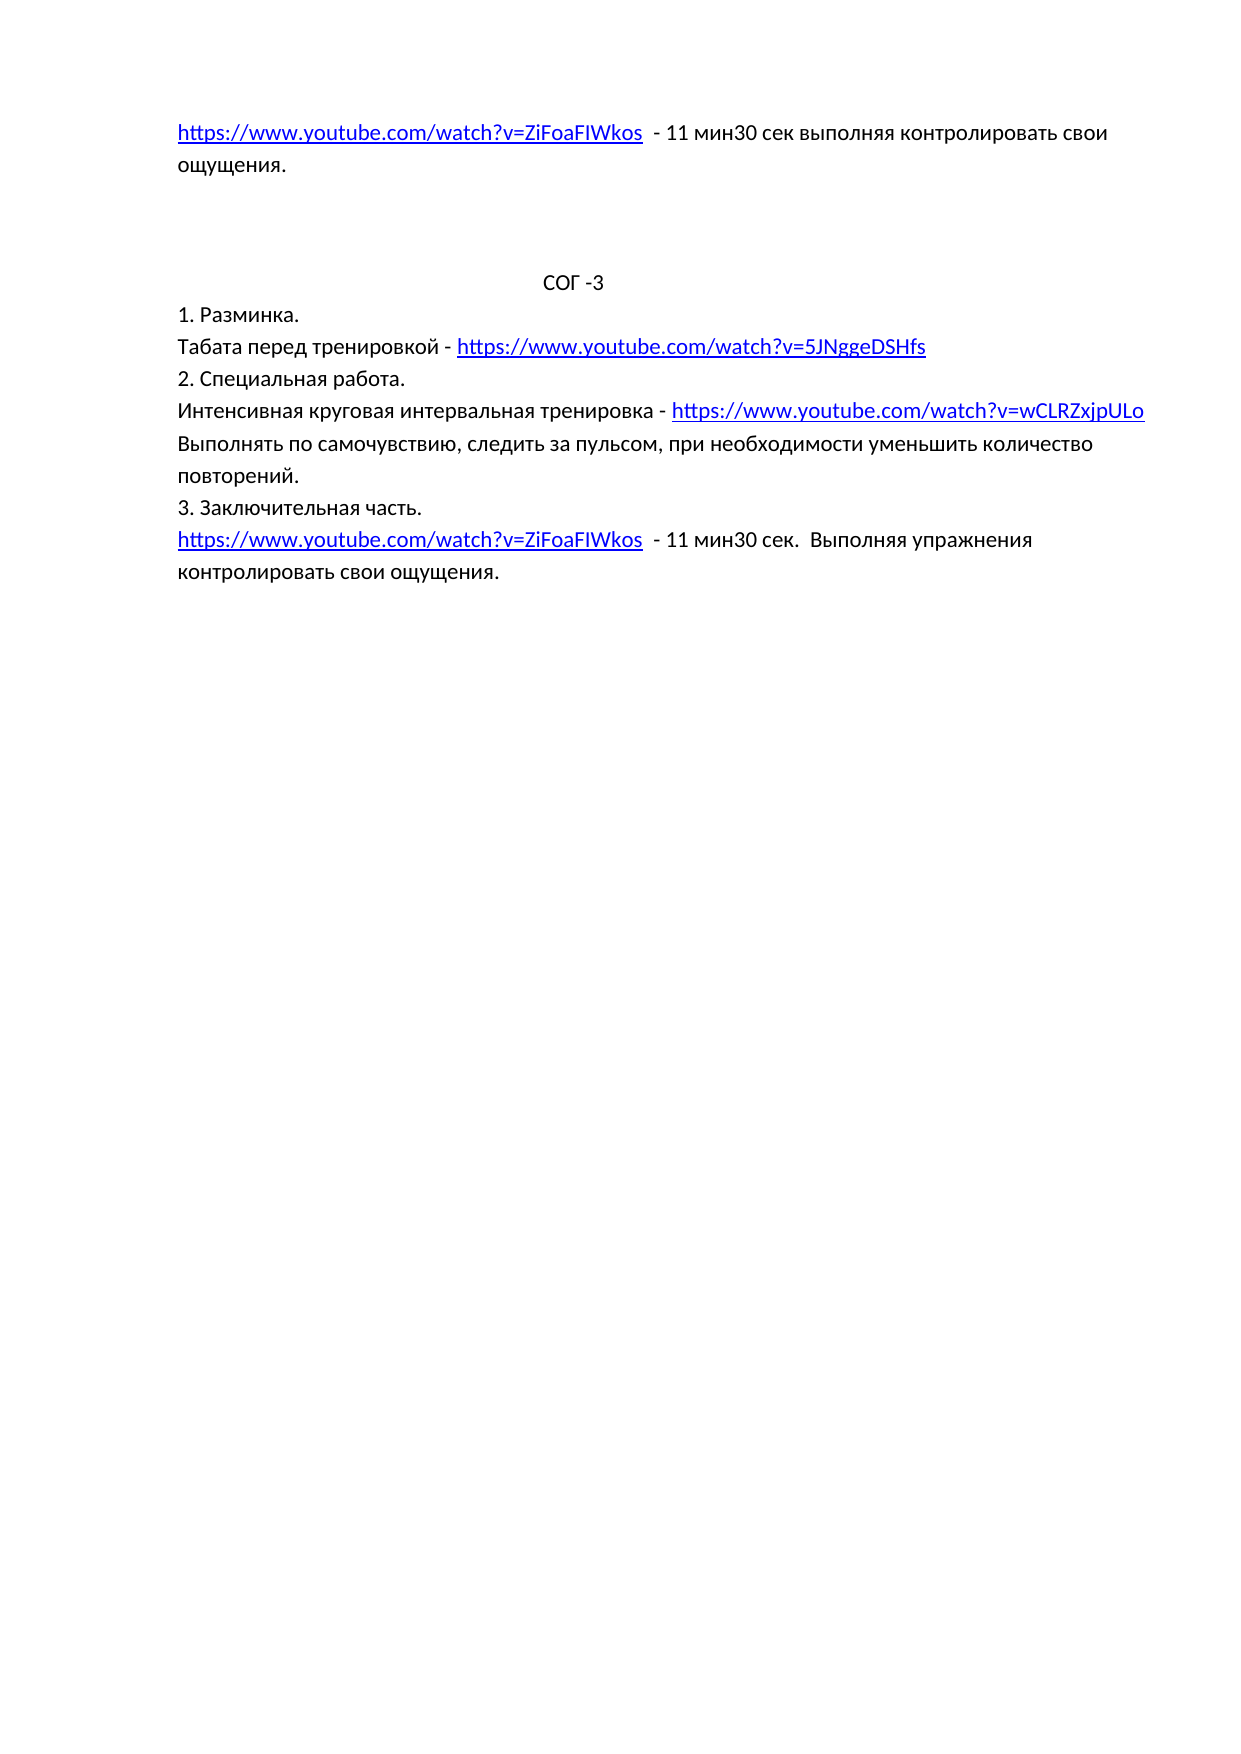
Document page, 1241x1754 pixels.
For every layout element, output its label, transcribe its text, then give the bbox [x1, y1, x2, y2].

text Табата перед тренировкой - https://www.youtube.com/watch?v=5JNggeDSHfs [177, 332, 1152, 360]
text https://www.youtube.com/watch?v=ZiFoaFIWkos - 11 мин30 сек. Выполняя упражнения контролировать свои ощущения. [177, 525, 1152, 585]
text 3. Заключительная часть. [177, 493, 1152, 521]
text 2. Специальная работа. [177, 364, 1152, 392]
text https://www.youtube.com/watch?v=ZiFoaFIWkos - 11 мин30 сек выполняя контролировать свои ощущения. [177, 118, 1152, 178]
text 1. Разминка. [177, 300, 1152, 328]
text СОГ -3 [177, 268, 1152, 296]
